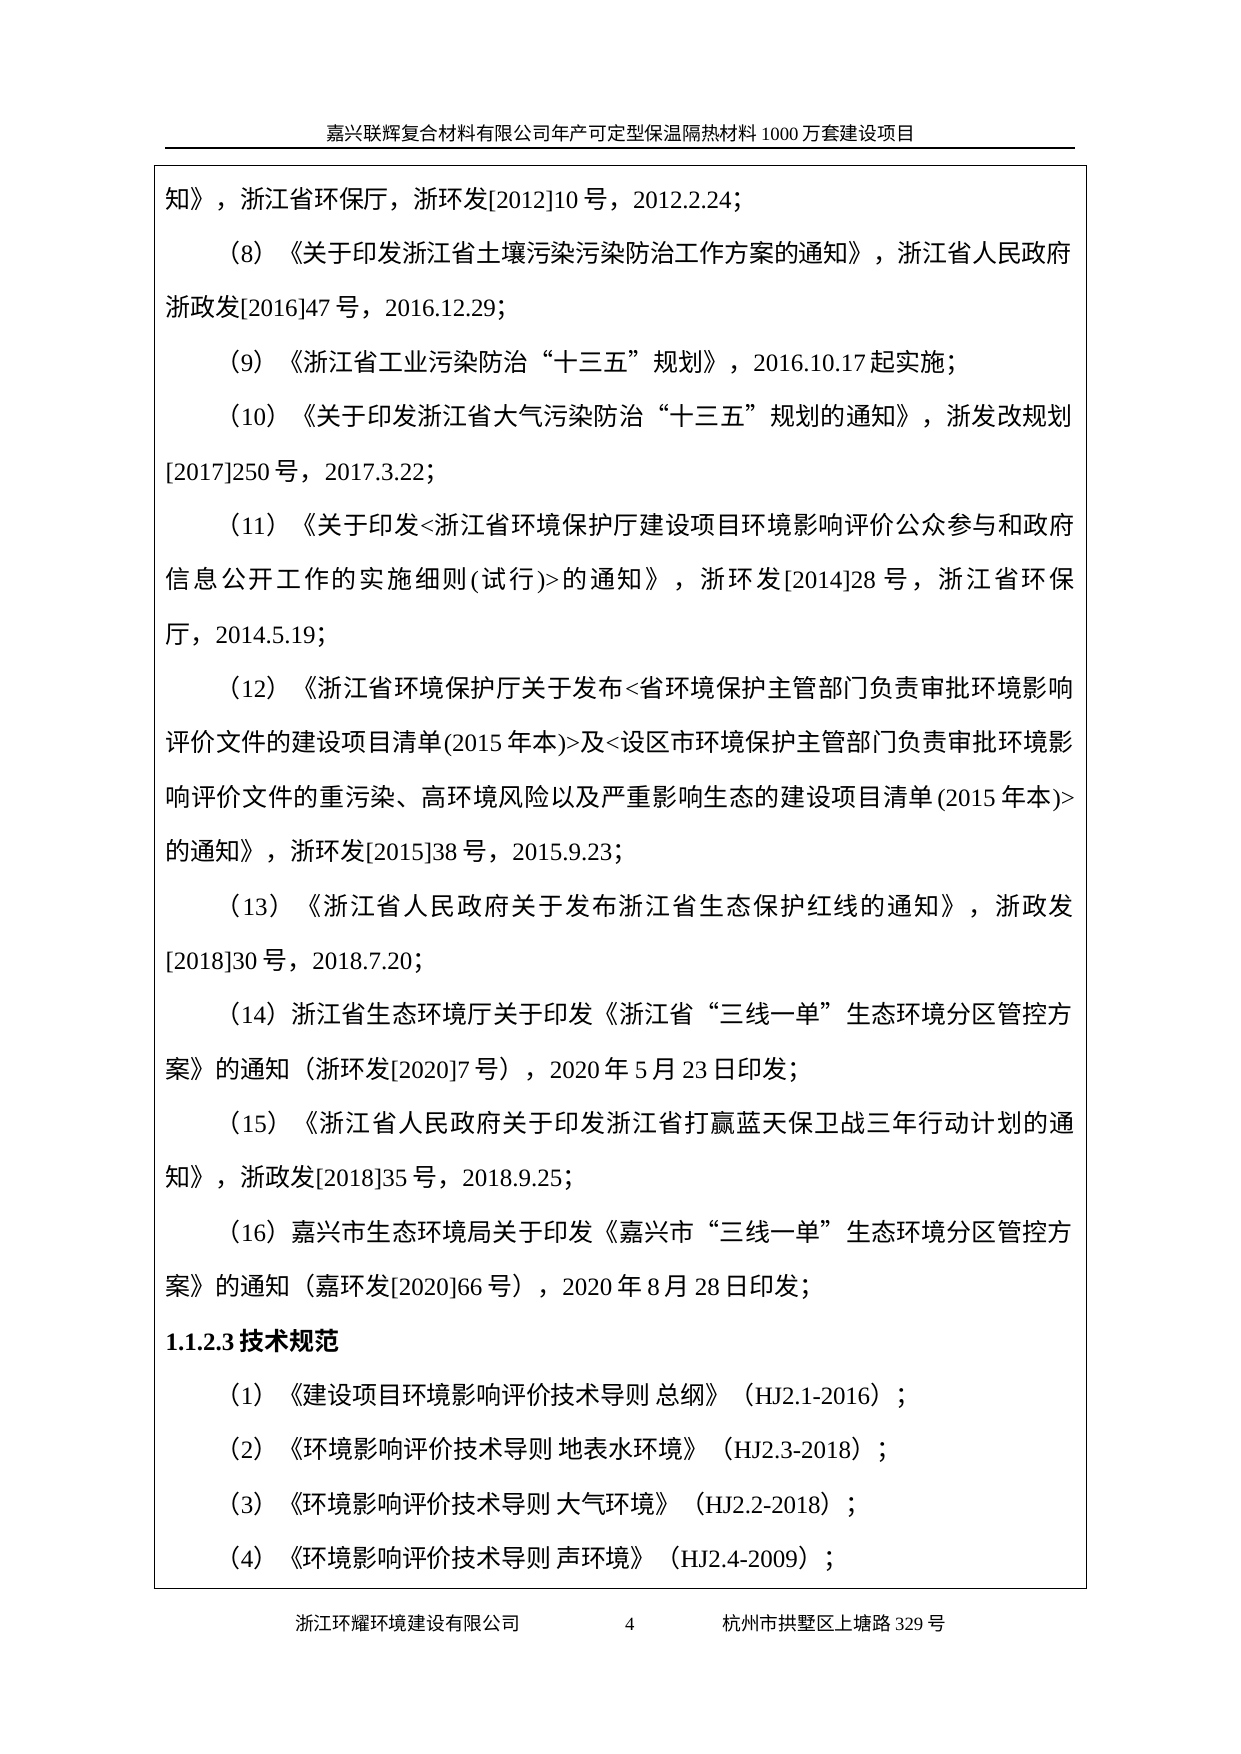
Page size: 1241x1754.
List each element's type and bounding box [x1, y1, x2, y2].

table_cell [155, 166, 1086, 1587]
